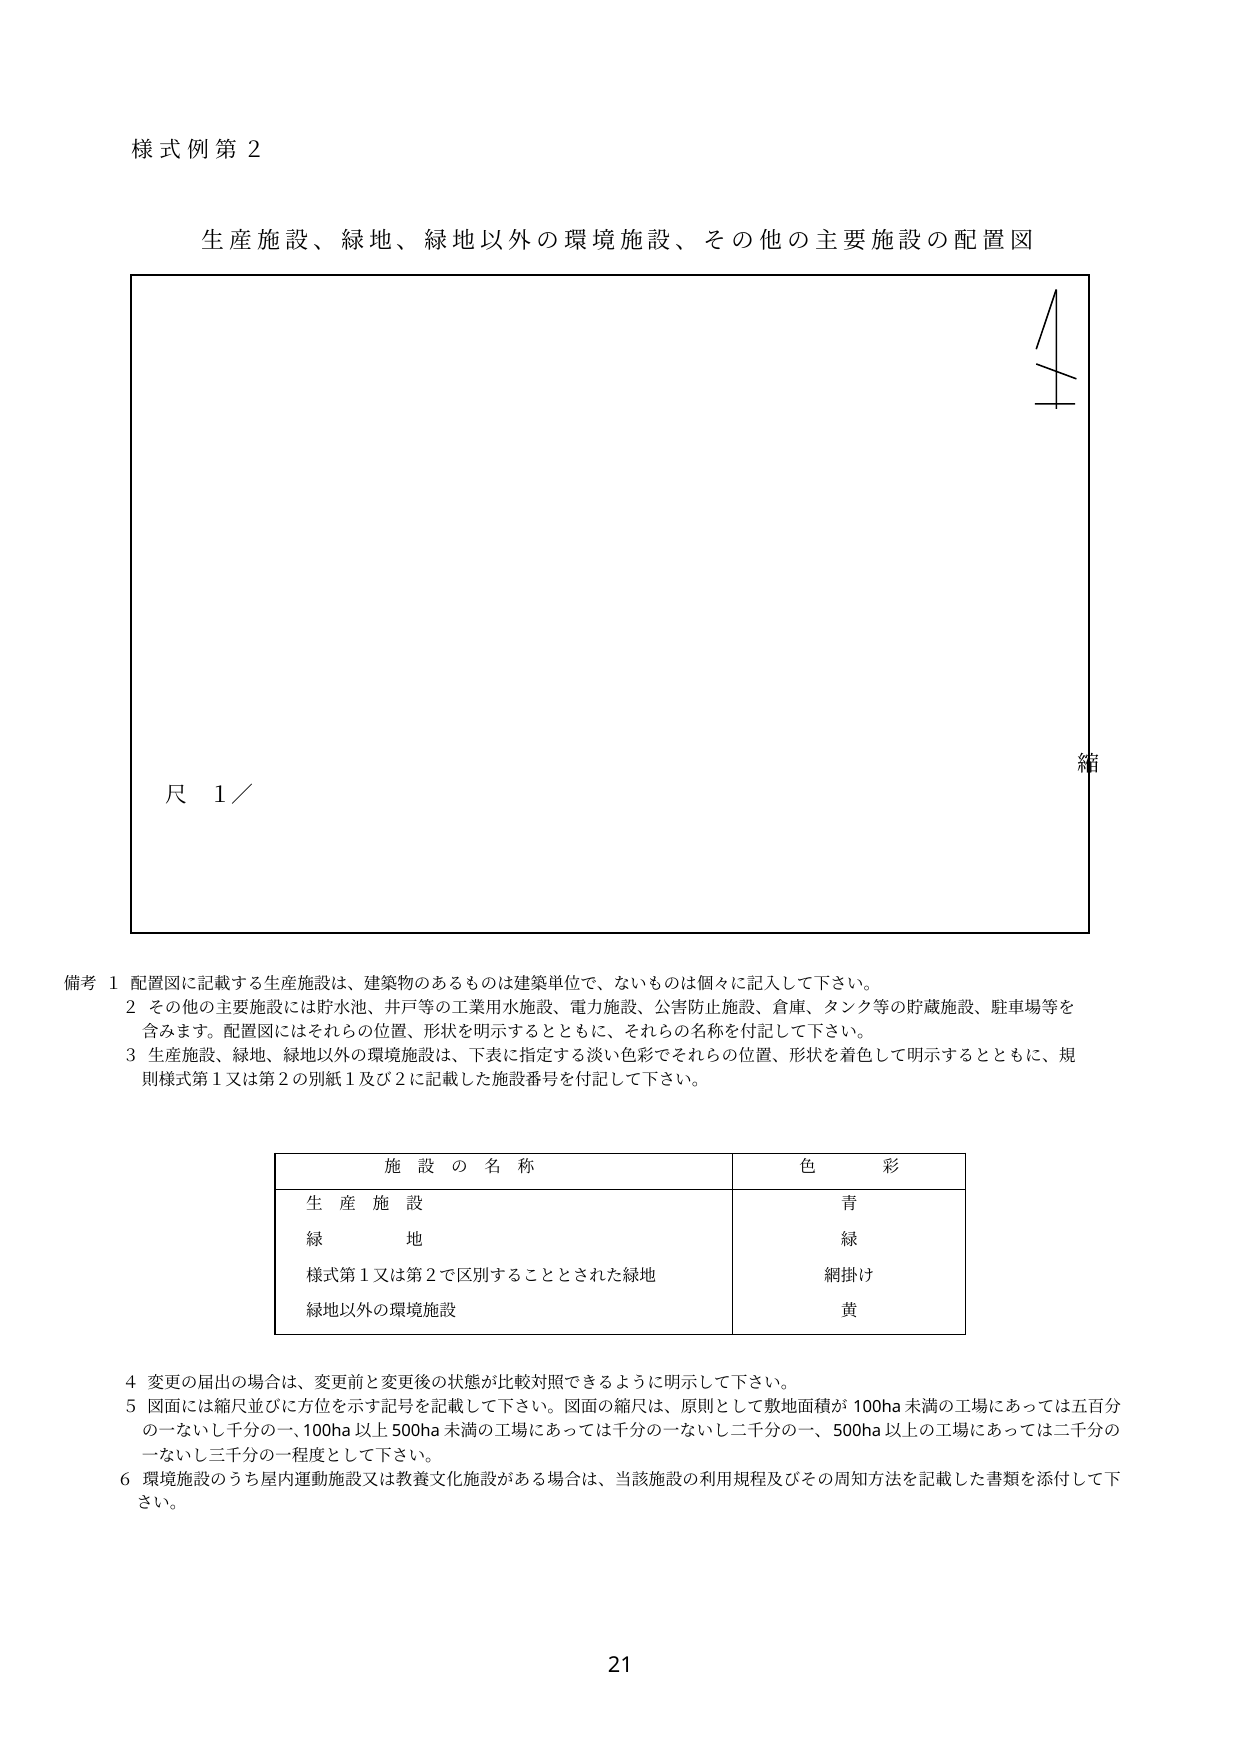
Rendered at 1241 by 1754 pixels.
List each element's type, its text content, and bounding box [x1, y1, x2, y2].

table_header 色 彩 [733, 1154, 965, 1189]
text 様式例第２ [132, 125, 1109, 171]
table_cell 青 緑 網掛け 黄 [733, 1190, 965, 1334]
table_cell 生 産 施 設 緑 地 様式第１又は第２で区別することとされた緑地 緑地以外の環境施設 [276, 1190, 732, 1334]
text 生産施設、緑地、緑地以外の環境施設、その他の主要施設の配置図 [132, 216, 1109, 261]
table_header 施 設 の 名 称 [276, 1154, 732, 1189]
